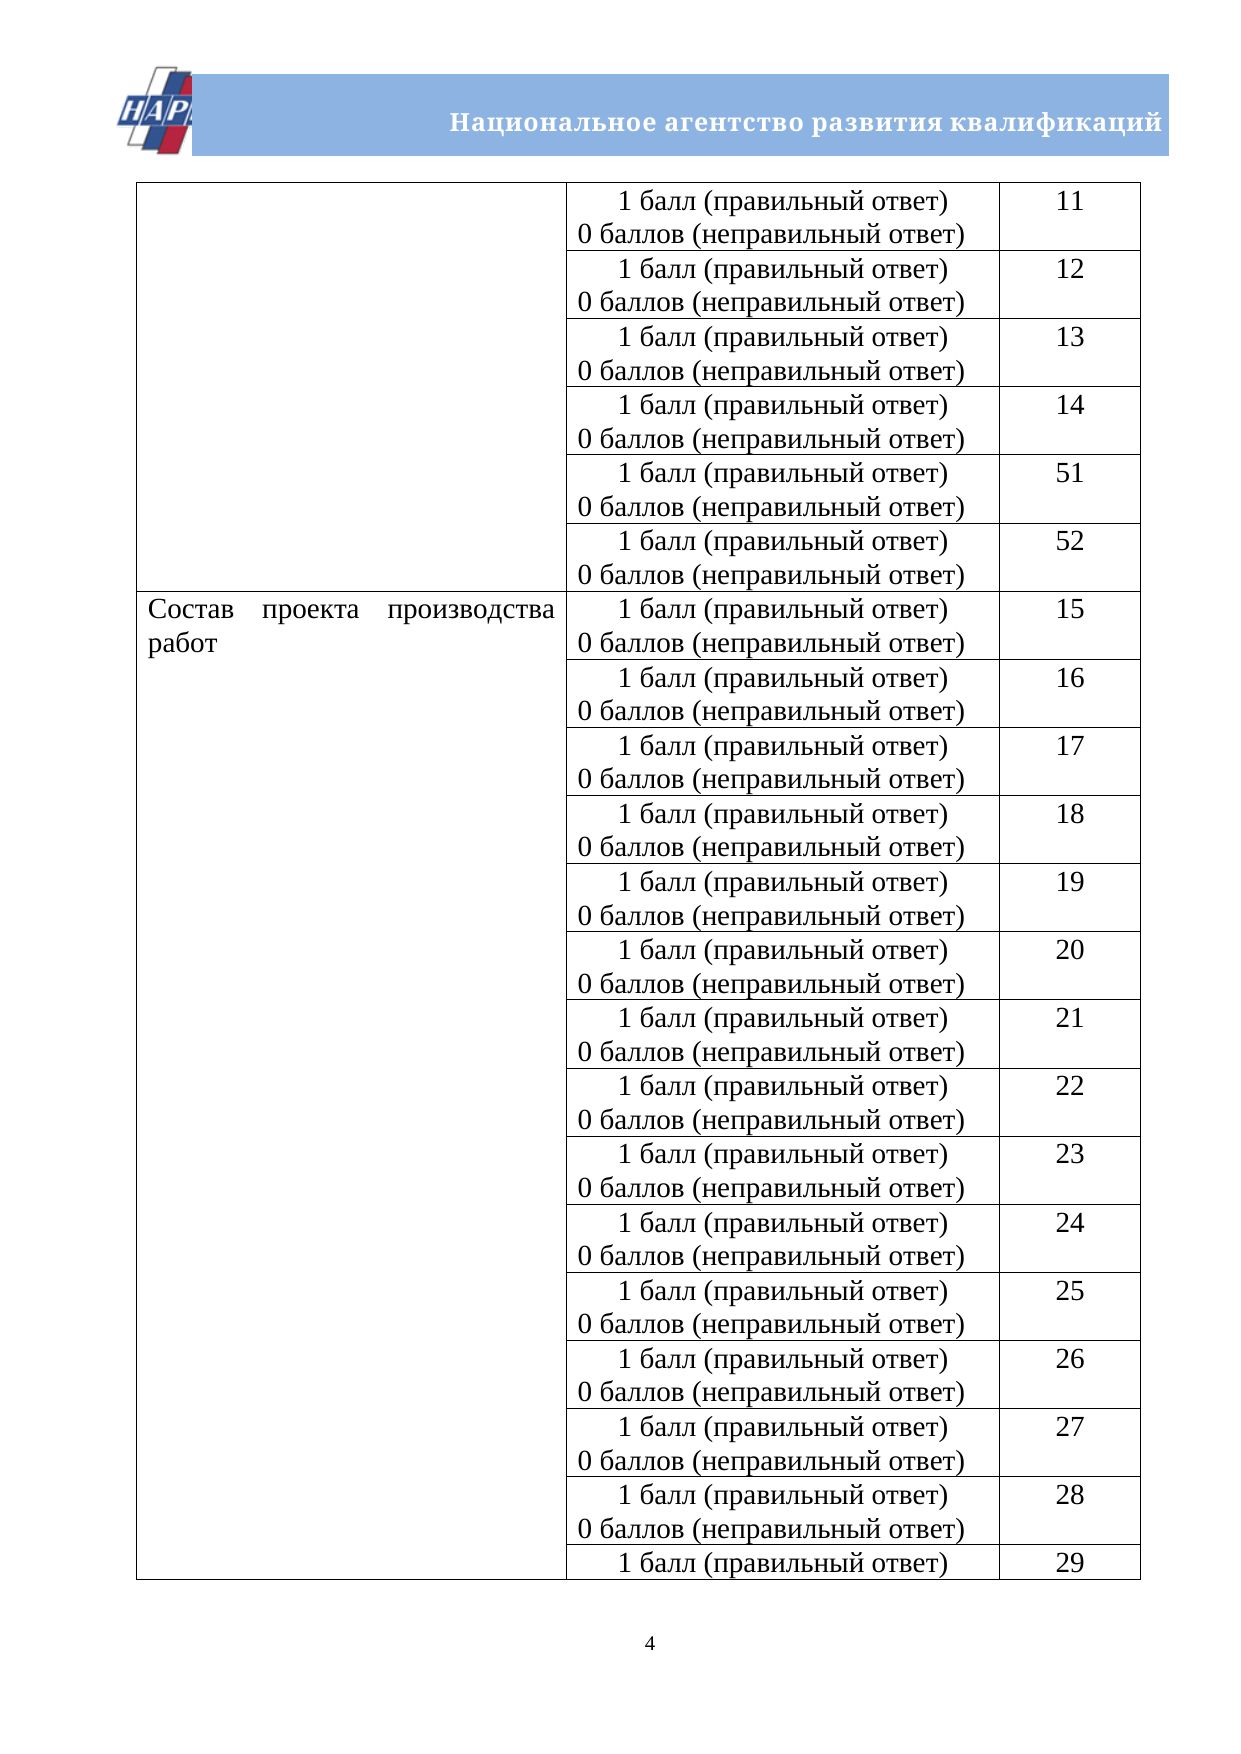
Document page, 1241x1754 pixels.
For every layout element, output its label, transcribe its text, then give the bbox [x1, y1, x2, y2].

table_cell 1 балл (правильный ответ) 0 баллов (неправильный ответ) [567, 1069, 999, 1136]
table_cell 1 балл (правильный ответ) 0 баллов (неправильный ответ) [567, 1205, 999, 1272]
table_cell 1 балл (правильный ответ) 0 баллов (неправильный ответ) [567, 1273, 999, 1340]
table_cell 51 [1000, 455, 1140, 522]
table_cell 11 [1000, 183, 1140, 250]
table_cell 1 балл (правильный ответ) 0 баллов (неправильный ответ) [567, 592, 999, 659]
table_cell 1 балл (правильный ответ) 0 баллов (неправильный ответ) [567, 1341, 999, 1408]
table_cell 1 балл (правильный ответ) 0 баллов (неправильный ответ) [567, 455, 999, 522]
table_cell 1 балл (правильный ответ) 0 баллов (неправильный ответ) [567, 796, 999, 863]
table_cell 25 [1000, 1273, 1140, 1340]
table_cell 1 балл (правильный ответ) 0 баллов (неправильный ответ) [567, 1000, 999, 1067]
table_cell 1 балл (правильный ответ) 0 баллов (неправильный ответ) [567, 864, 999, 931]
table_cell 1 балл (правильный ответ) 0 баллов (неправильный ответ) [567, 319, 999, 386]
table_cell 1 балл (правильный ответ) 0 баллов (неправильный ответ) [567, 1409, 999, 1476]
table_cell 14 [1000, 387, 1140, 454]
table_cell 1 балл (правильный ответ) 0 баллов (неправильный ответ) [567, 524, 999, 591]
table_cell 18 [1000, 796, 1140, 863]
table_cell 1 балл (правильный ответ) 0 баллов (неправильный ответ) [567, 1477, 999, 1544]
table_cell 22 [1000, 1069, 1140, 1136]
table_cell 23 [1000, 1137, 1140, 1204]
table_cell 1 балл (правильный ответ) 0 баллов (неправильный ответ) [567, 932, 999, 999]
table_cell 21 [1000, 1000, 1140, 1067]
table_cell Состав проекта производства работ [137, 592, 566, 1579]
picture [115, 62, 223, 161]
table_cell 52 [1000, 524, 1140, 591]
table_cell 1 балл (правильный ответ) 0 баллов (неправильный ответ) [567, 1137, 999, 1204]
table_cell 1 балл (правильный ответ) 0 баллов (неправильный ответ) [567, 387, 999, 454]
table_cell 20 [1000, 932, 1140, 999]
table_cell 1 балл (правильный ответ) 0 баллов (неправильный ответ) [567, 728, 999, 795]
table_cell 28 [1000, 1477, 1140, 1544]
table_cell 12 [1000, 251, 1140, 318]
table_cell 29 [1000, 1545, 1140, 1579]
table_cell 1 балл (правильный ответ) 0 баллов (неправильный ответ) [567, 183, 999, 250]
table_cell 19 [1000, 864, 1140, 931]
table_cell 13 [1000, 319, 1140, 386]
table_cell 15 [1000, 592, 1140, 659]
table_cell 24 [1000, 1205, 1140, 1272]
table_cell 26 [1000, 1341, 1140, 1408]
table_cell 27 [1000, 1409, 1140, 1476]
table_cell 16 [1000, 660, 1140, 727]
table_cell 1 балл (правильный ответ) 0 баллов (неправильный ответ) [567, 251, 999, 318]
table_cell 1 балл (правильный ответ) 0 баллов (неправильный ответ) [567, 1545, 999, 1579]
table_cell 17 [1000, 728, 1140, 795]
table_cell 1 балл (правильный ответ) 0 баллов (неправильный ответ) [567, 660, 999, 727]
